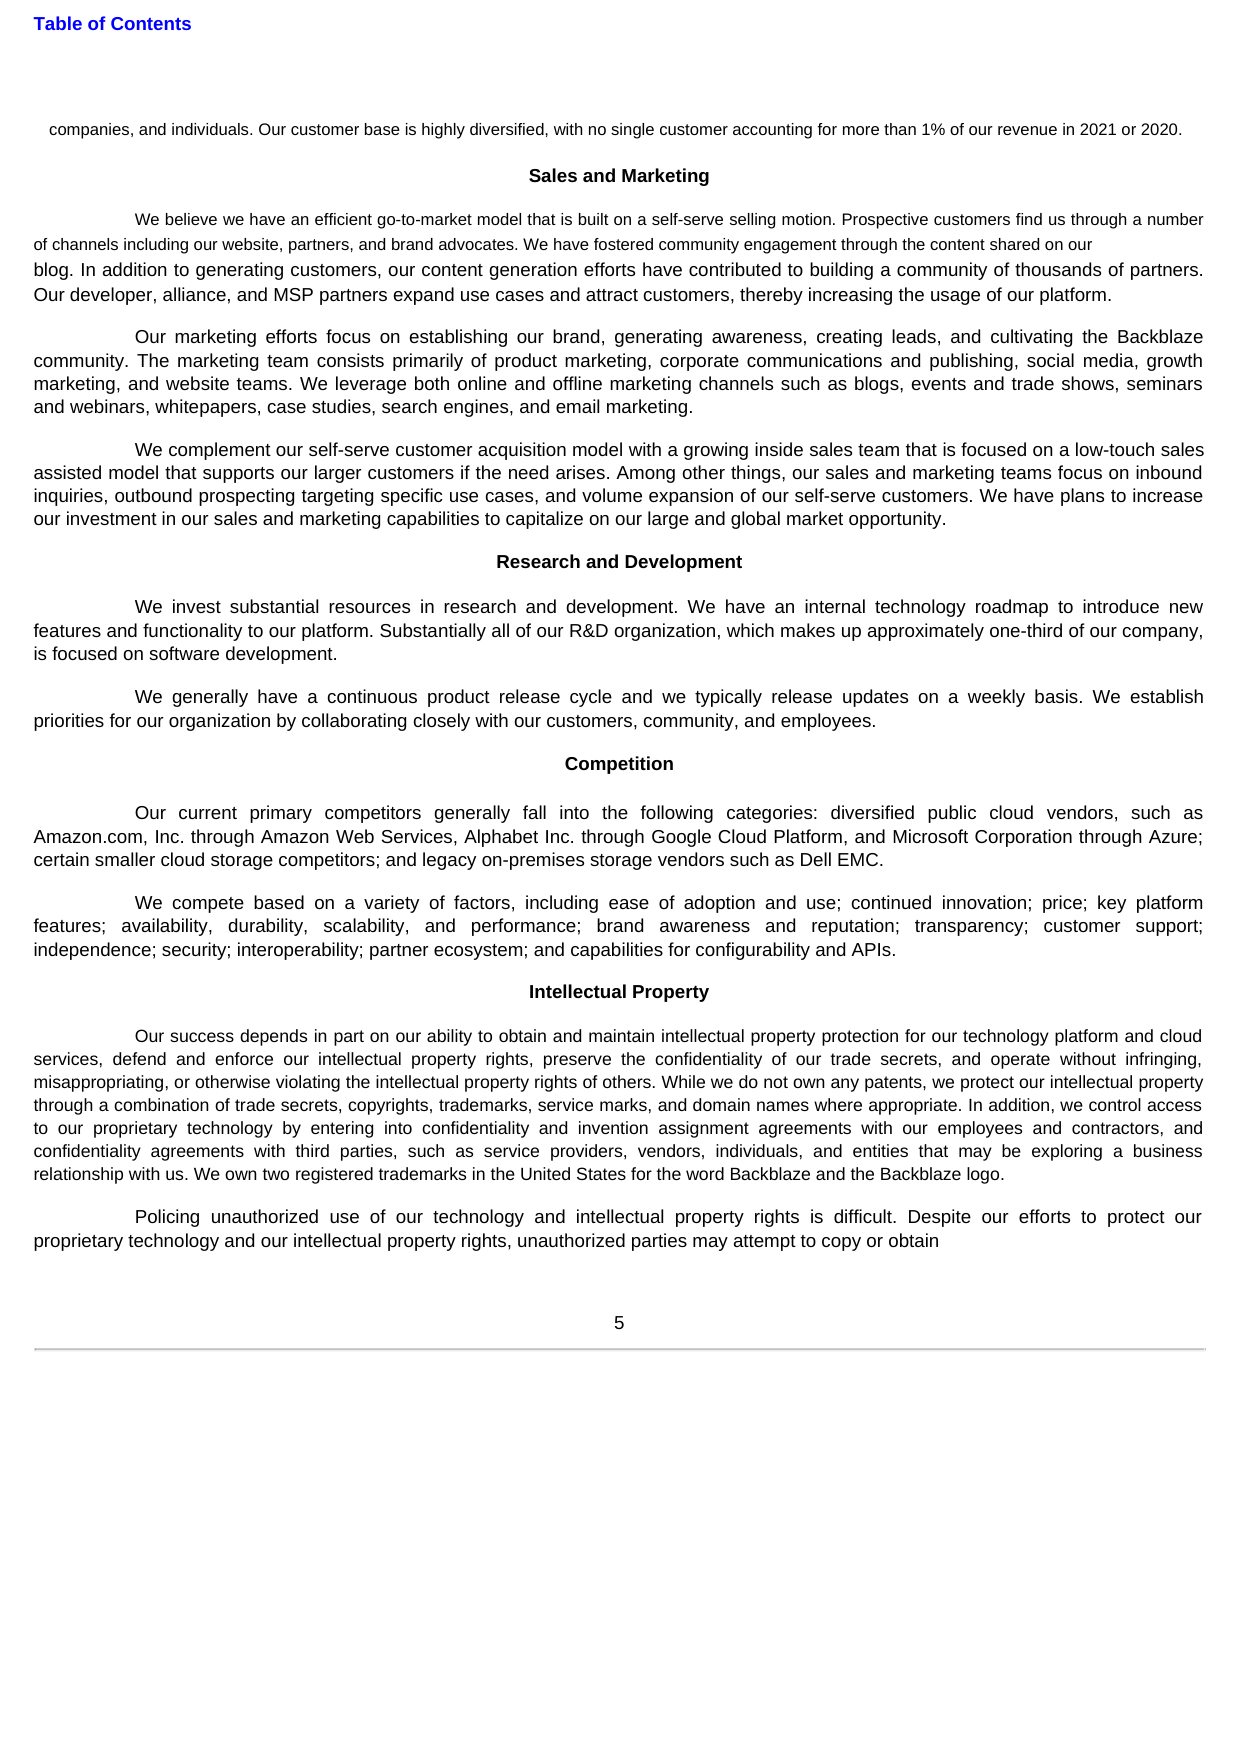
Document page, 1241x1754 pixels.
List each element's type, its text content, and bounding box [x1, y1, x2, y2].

text We invest substantial resources in research and development. We have an internal technology roadmap to introduce new features and functionality to our platform. Substantially all of our R&D organization, which makes up approximately one-third of our company, is focused on software development. [33, 596, 1205, 664]
text Intellectual Property [33, 981, 1205, 1002]
text 5 [33, 1312, 1205, 1334]
text Competition [33, 752, 1205, 774]
text Sales and Marketing [33, 164, 1205, 186]
text We believe we have an efficient go-to-market model that is built on a self-serve selling motion. Prospective customers find us through a number of channels including our website, partners, and brand advocates. We have fostered community engagement through the content shared on our [33, 210, 1205, 253]
text Research and Development [33, 551, 1205, 572]
text We compete based on a variety of factors, including ease of adoption and use; continued innovation; price; key platform features; availability, durability, scalability, and performance; brand awareness and reputation; transparency; customer support; independence; security; interoperability; partner ecosystem; and capabilities for configurability and APIs. [33, 891, 1205, 960]
text Our marketing efforts focus on establishing our brand, generating awareness, creating leads, and cultivating the Backblaze community. The marketing team consists primarily of product marketing, corporate communications and publishing, social media, growth marketing, and website teams. We leverage both online and offline marketing channels such as blogs, events and trade shows, seminars and webinars, whitepapers, case studies, search engines, and email marketing. [33, 326, 1205, 417]
text Our current primary competitors generally fall into the following categories: diversified public cloud vendors, such as Amazon.com, Inc. through Amazon Web Services, Alphabet Inc. through Google Cloud Platform, and Microsoft Corporation through Azure; certain smaller cloud storage competitors; and legacy on-premises storage vendors such as Dell EMC. [33, 802, 1205, 870]
text companies, and individuals. Our customer base is highly diversified, with no single customer accounting for more than 1% of our revenue in 2021 or 2020. [33, 120, 1199, 139]
text Policing unauthorized use of our technology and intellectual property rights is difficult. Despite our efforts to protect our proprietary technology and our intellectual property rights, unauthorized parties may attempt to copy or obtain [33, 1206, 1203, 1252]
text We generally have a continuous product release cycle and we typically release updates on a weekly basis. We establish priorities for our organization by collaborating closely with our customers, community, and employees. [33, 685, 1205, 732]
text We complement our self-serve customer acquisition model with a growing inside sales team that is focused on a low-touch sales assisted model that supports our larger customers if the need arises. Among other things, our sales and marketing teams focus on inbound inquiries, outbound prospecting targeting specific use cases, and volume expansion of our self-serve customers. We have plans to increase our investment in our sales and marketing capabilities to capitalize on our large and global market opportunity. [33, 438, 1205, 530]
text Table of Contents [33, 13, 1205, 34]
picture [32, 1345, 1207, 1353]
text blog. In addition to generating customers, our content generation efforts have contributed to building a community of thousands of partners. Our developer, alliance, and MSP partners expand use cases and attract customers, thereby increasing the usage of our platform. [33, 259, 1205, 305]
text Our success depends in part on our ability to obtain and maintain intellectual property protection for our technology platform and cloud services, defend and enforce our intellectual property rights, preserve the confidentiality of our trade secrets, and operate without infringing, misappropriating, or otherwise violating the intellectual property rights of others. While we do not own any patents, we protect our intellectual property through a combination of trade secrets, copyrights, trademarks, service marks, and domain names where appropriate. In addition, we control access to our proprietary technology by entering into confidentiality and invention assignment agreements with our employees and contractors, and confidentiality agreements with third parties, such as service providers, vendors, individuals, and entities that may be exploring a business relationship with us. We own two registered trademarks in the United States for the word Backblaze and the Backblaze logo. [33, 1026, 1205, 1184]
